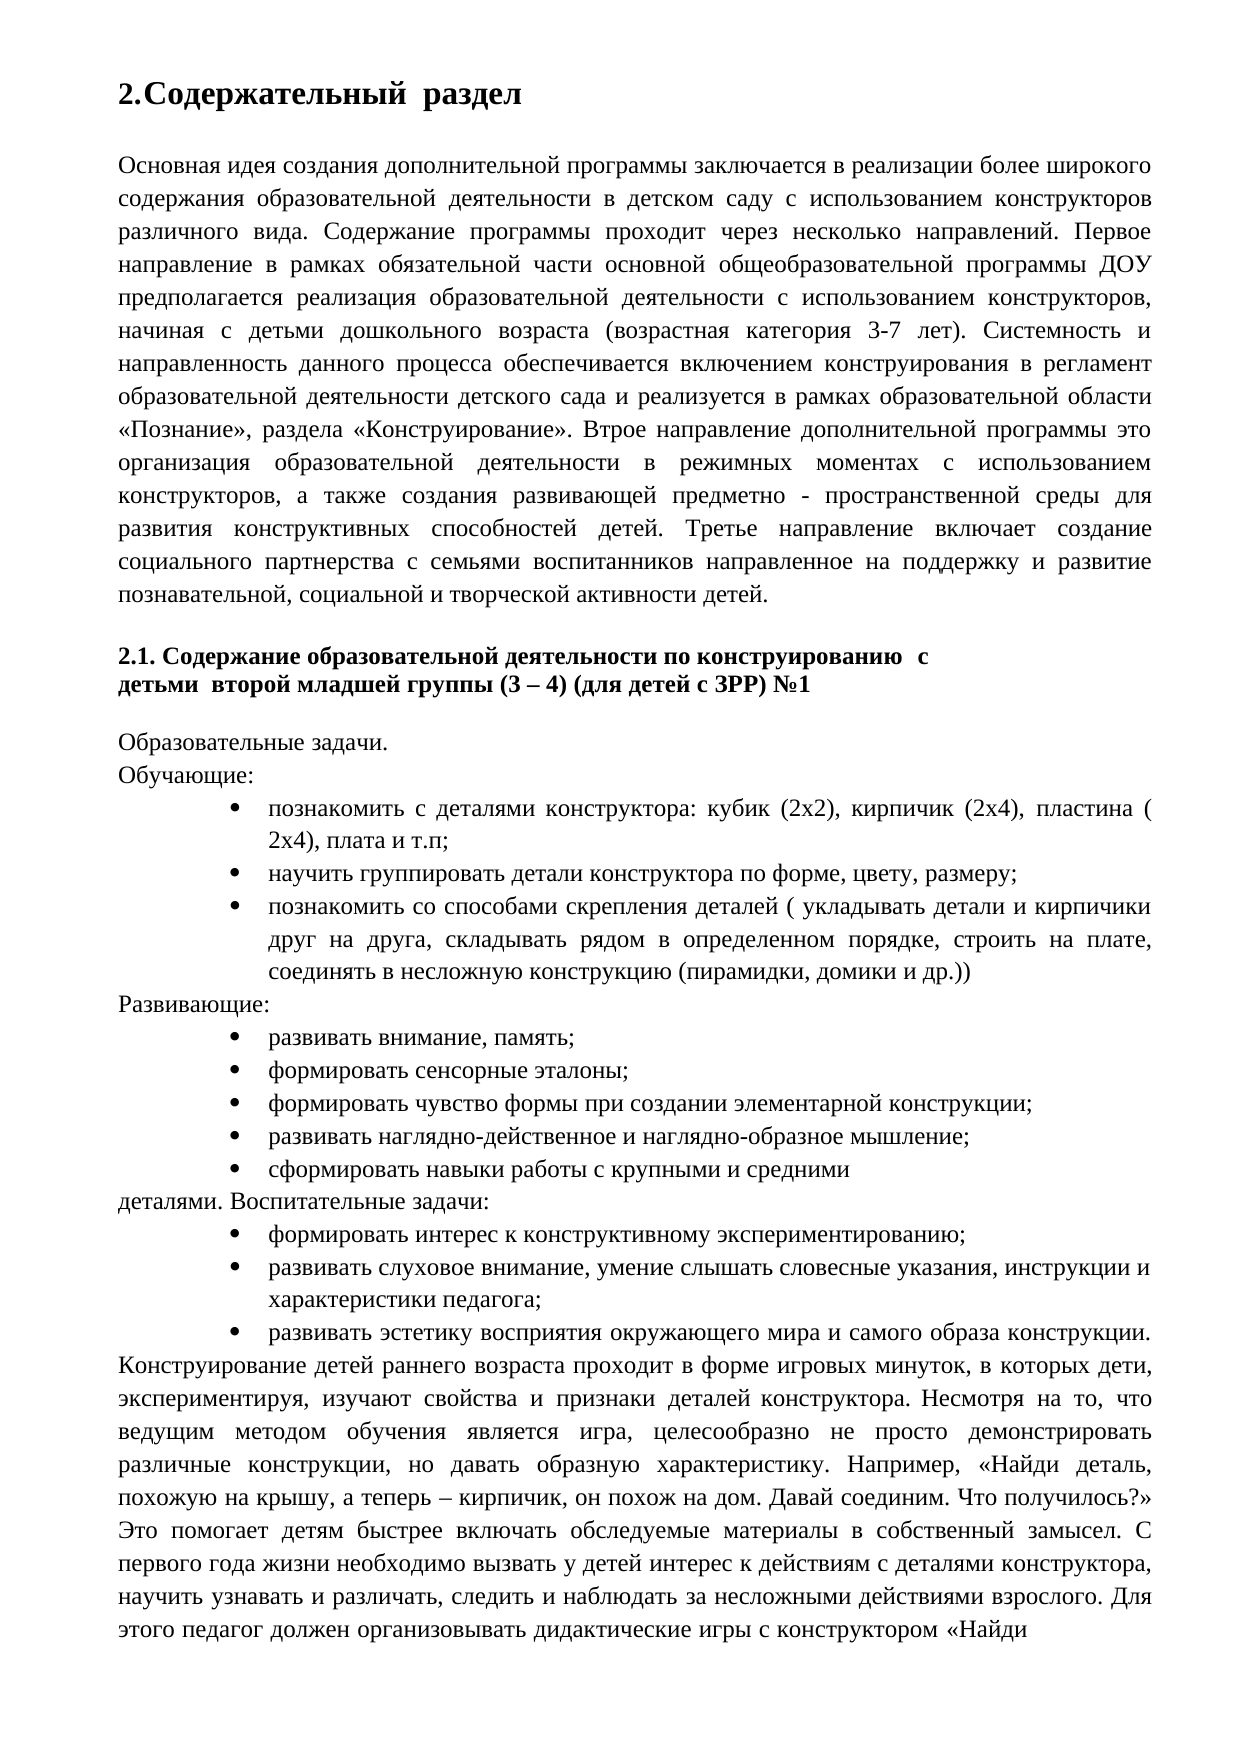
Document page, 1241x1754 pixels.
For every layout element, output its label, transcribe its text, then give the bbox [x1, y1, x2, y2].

subtitle Содержание образовательной деятельности по конструированию с детьми второй младшей группы (3 – 4) (для детей с ЗРР) №1 [118, 641, 982, 698]
list развивать наглядно-действенное и наглядно-образное мышление; [230, 1121, 1238, 1150]
list развивать внимание, память; [230, 1022, 1238, 1051]
list формировать сенсорные эталоны; [230, 1055, 1238, 1084]
list развивать слуховое внимание, умение слышать словесные указания, инструкции и характеристики педагога; [231, 1252, 1151, 1313]
list развивать эстетику восприятия окружающего мира и самого образа конструкции. Конструирование детей раннего возраста проходит в форме игровых минуток, в которых дети, экспериментируя, изучают свойства и признаки деталей конструктора. Несмотря на то, что ведущим методом обучения является игра, целесообразно не просто демонстрировать различные конструкции, но давать образную характеристику. Например, «Найди деталь, похожую на крышу, а теперь – кирпичик, он похож на дом. Давай соединим. Что получилось?» Это помогает детям быстрее включать обследуемые материалы в собственный замысел. С первого года жизни необходимо вызвать у детей интерес к действиям с деталями конструктора, научить узнавать и различать, следить и наблюдать за несложными действиями взрослого. Для этого педагог должен организовывать дидактические игры с конструктором «Найди [118, 1317, 1152, 1643]
list познакомить со способами скрепления деталей ( укладывать детали и кирпичики друг на друга, складывать рядом в определенном порядке, строить на плате, соединять в несложную конструкцию (пирамидки, домики и др.)) [231, 891, 1152, 985]
text Основная идея создания дополнительной программы заключается в реализации более широкого содержания образовательной деятельности в детском саду с использованием конструкторов различного вида. Содержание программы проходит через несколько направлений. Первое направление в рамках обязательной части основной общеобразовательной программы ДОУ предполагается реализация образовательной деятельности с использованием конструкторов, начиная с детьми дошкольного возраста (возрастная категория 3-7 лет). Системность и направленность данного процесса обеспечивается включением конструирования в регламент образовательной деятельности детского сада и реализуется в рамках образовательной области «Познание», раздела «Конструирование». Втрое направление дополнительной программы это организация образовательной деятельности в режимных моментах с использованием конструкторов, а также создания развивающей предметно - пространственной среды для развития конструктивных способностей детей. Третье направление включает создание социального партнерства с семьями воспитанников направленное на поддержку и развитие познавательной, социальной и творческой активности детей. [118, 150, 1152, 608]
list формировать чувство формы при создании элементарной конструкции; [230, 1088, 1238, 1117]
list сформировать навыки работы с крупными и средними деталями. Воспитательные задачи: [118, 1154, 962, 1215]
subtitle Содержательный раздел [118, 73, 1238, 111]
list формировать интерес к конструктивному экспериментированию; [230, 1219, 1238, 1248]
list научить группировать детали конструктора по форме, цвету, размеру; [230, 858, 1238, 887]
text Образовательные задачи. Обучающие: [118, 727, 388, 789]
list познакомить с деталями конструктора: кубик (2х2), кирпичик (2х4), пластина ( 2х4), плата и т.п; [231, 793, 1152, 854]
text Развивающие: [118, 989, 1238, 1017]
